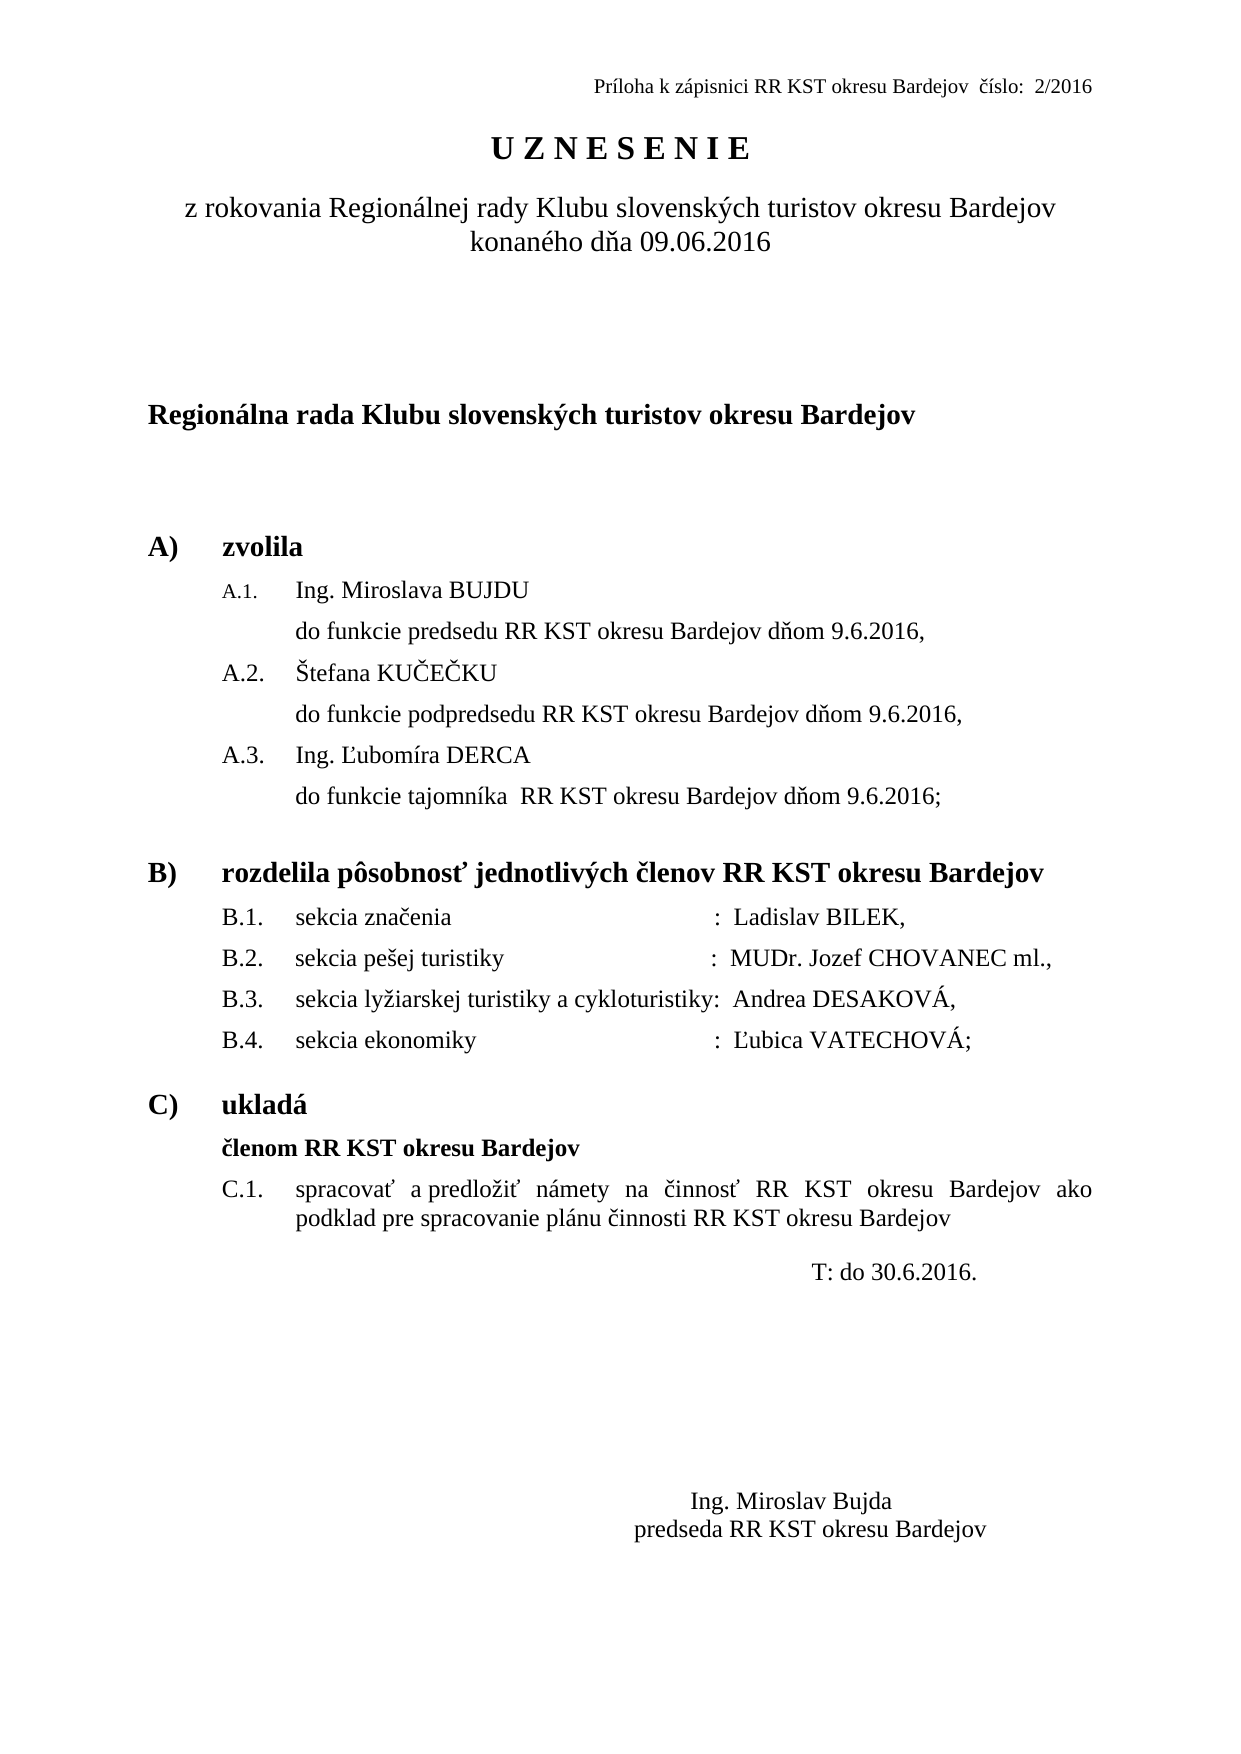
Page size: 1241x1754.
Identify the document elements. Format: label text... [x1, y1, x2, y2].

text členom RR KST okresu Bardejov [148, 1133, 1092, 1162]
text B) rozdelila pôsobnosť jednotlivých členov RR KST okresu Bardejov [148, 856, 1092, 889]
text B.3. sekcia lyžiarskej turistiky a cykloturistiky: Andrea DESAKOVÁ, [222, 984, 1092, 1013]
text A) zvolila [148, 529, 1092, 563]
text Regionálna rada Klubu slovenských turistov okresu Bardejov [148, 397, 1092, 430]
text B.1. sekcia značenia : Ladislav BILEK, [222, 902, 1092, 930]
text B.4. sekcia ekonomiky : Ľubica VATECHOVÁ; [222, 1025, 1092, 1054]
text T: do 30.6.2016. [222, 1257, 1092, 1286]
text C) ukladá [148, 1087, 1092, 1121]
text A.1. Ing. Miroslava BUJDU [222, 575, 1092, 604]
text Ing. Miroslav Bujda predseda RR KST okresu Bardejov [148, 1486, 1092, 1543]
text do funkcie tajomníka RR KST okresu Bardejov dňom 9.6.2016; [295, 781, 1092, 810]
text A.2. Štefana KUČEČKU [222, 658, 1092, 686]
text A.3. Ing. Ľubomíra DERCA [222, 740, 1092, 769]
text C.1. spracovať a predložiť námety na činnosť RR KST okresu Bardejov ako podklad pre spracovanie plánu činnosti RR KST okresu Bardejov [222, 1174, 1092, 1232]
text do funkcie predsedu RR KST okresu Bardejov dňom 9.6.2016, [295, 616, 1092, 645]
list B.2. sekcia pešej turistiky : MUDr. Jozef CHOVANEC ml., [222, 943, 1092, 972]
text do funkcie podpredsedu RR KST okresu Bardejov dňom 9.6.2016, [295, 699, 1092, 728]
